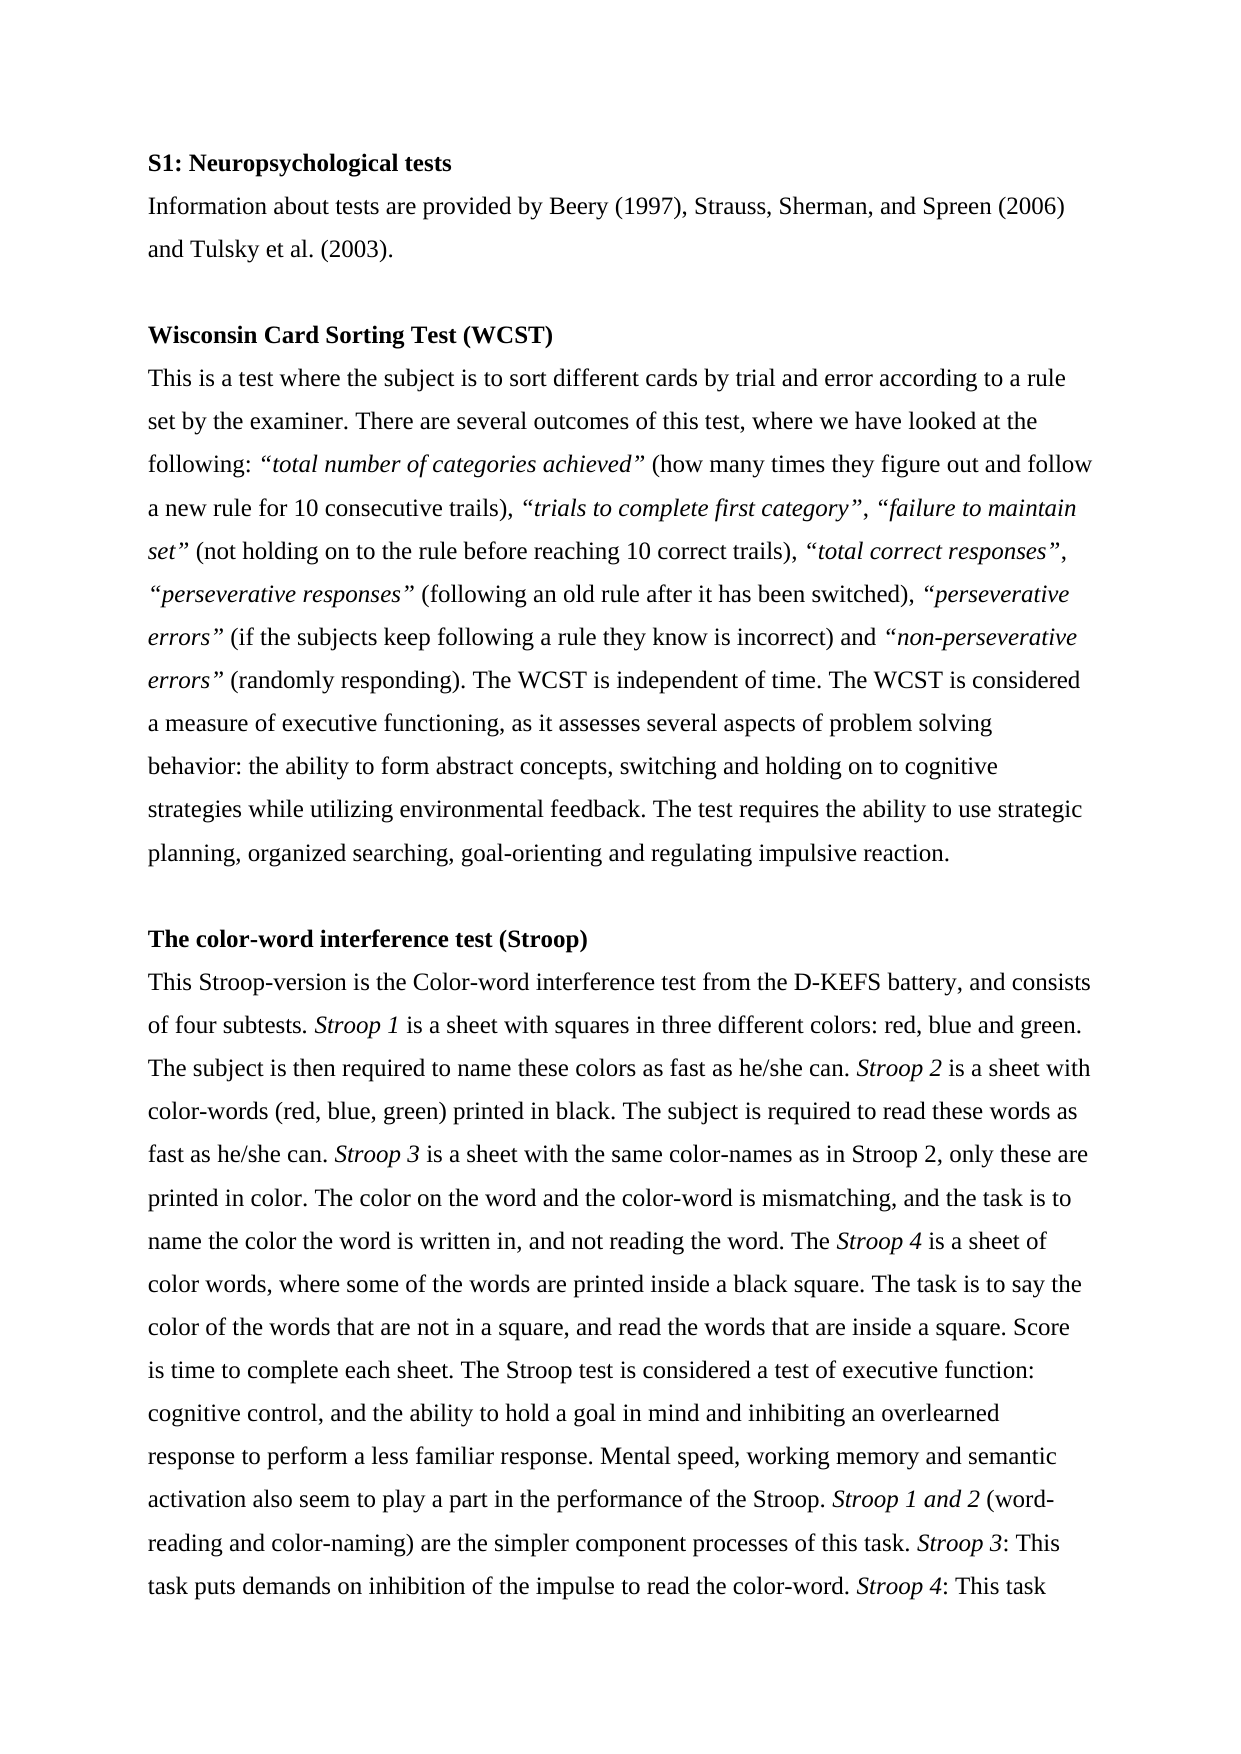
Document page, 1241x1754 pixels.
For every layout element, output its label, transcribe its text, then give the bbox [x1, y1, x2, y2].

text This is a test where the subject is to sort different cards by trial and error according to a rule set by the examiner. There are several outcomes of this test, where we have looked at the following: “total number of categories achieved” (how many times they figure out and follow a new rule for 10 consecutive trails), “trials to complete first category”, “failure to maintain set” (not holding on to the rule before reaching 10 correct trails), “total correct responses”, “perseverative responses” (following an old rule after it has been switched), “perseverative errors” (if the subjects keep following a rule they know is incorrect) and “non-perseverative errors” (randomly responding). The WCST is independent of time. The WCST is considered a measure of executive functioning, as it assesses several aspects of problem solving behavior: the ability to form abstract concepts, switching and holding on to cognitive strategies while utilizing environmental feedback. The test requires the ability to use strategic planning, organized searching, goal-orienting and regulating impulsive reaction. [148, 363, 1093, 866]
text The color-word interference test (Stroop) [148, 924, 1093, 953]
text Wisconsin Card Sorting Test (WCST) [148, 320, 1093, 349]
text S1: Neuropsychological tests [148, 148, 1093, 176]
text Information about tests are provided by Beery (1997), Strauss, Sherman, and Spreen (2006) and Tulsky et al. (2003). [148, 191, 1093, 263]
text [148, 967, 1093, 1599]
